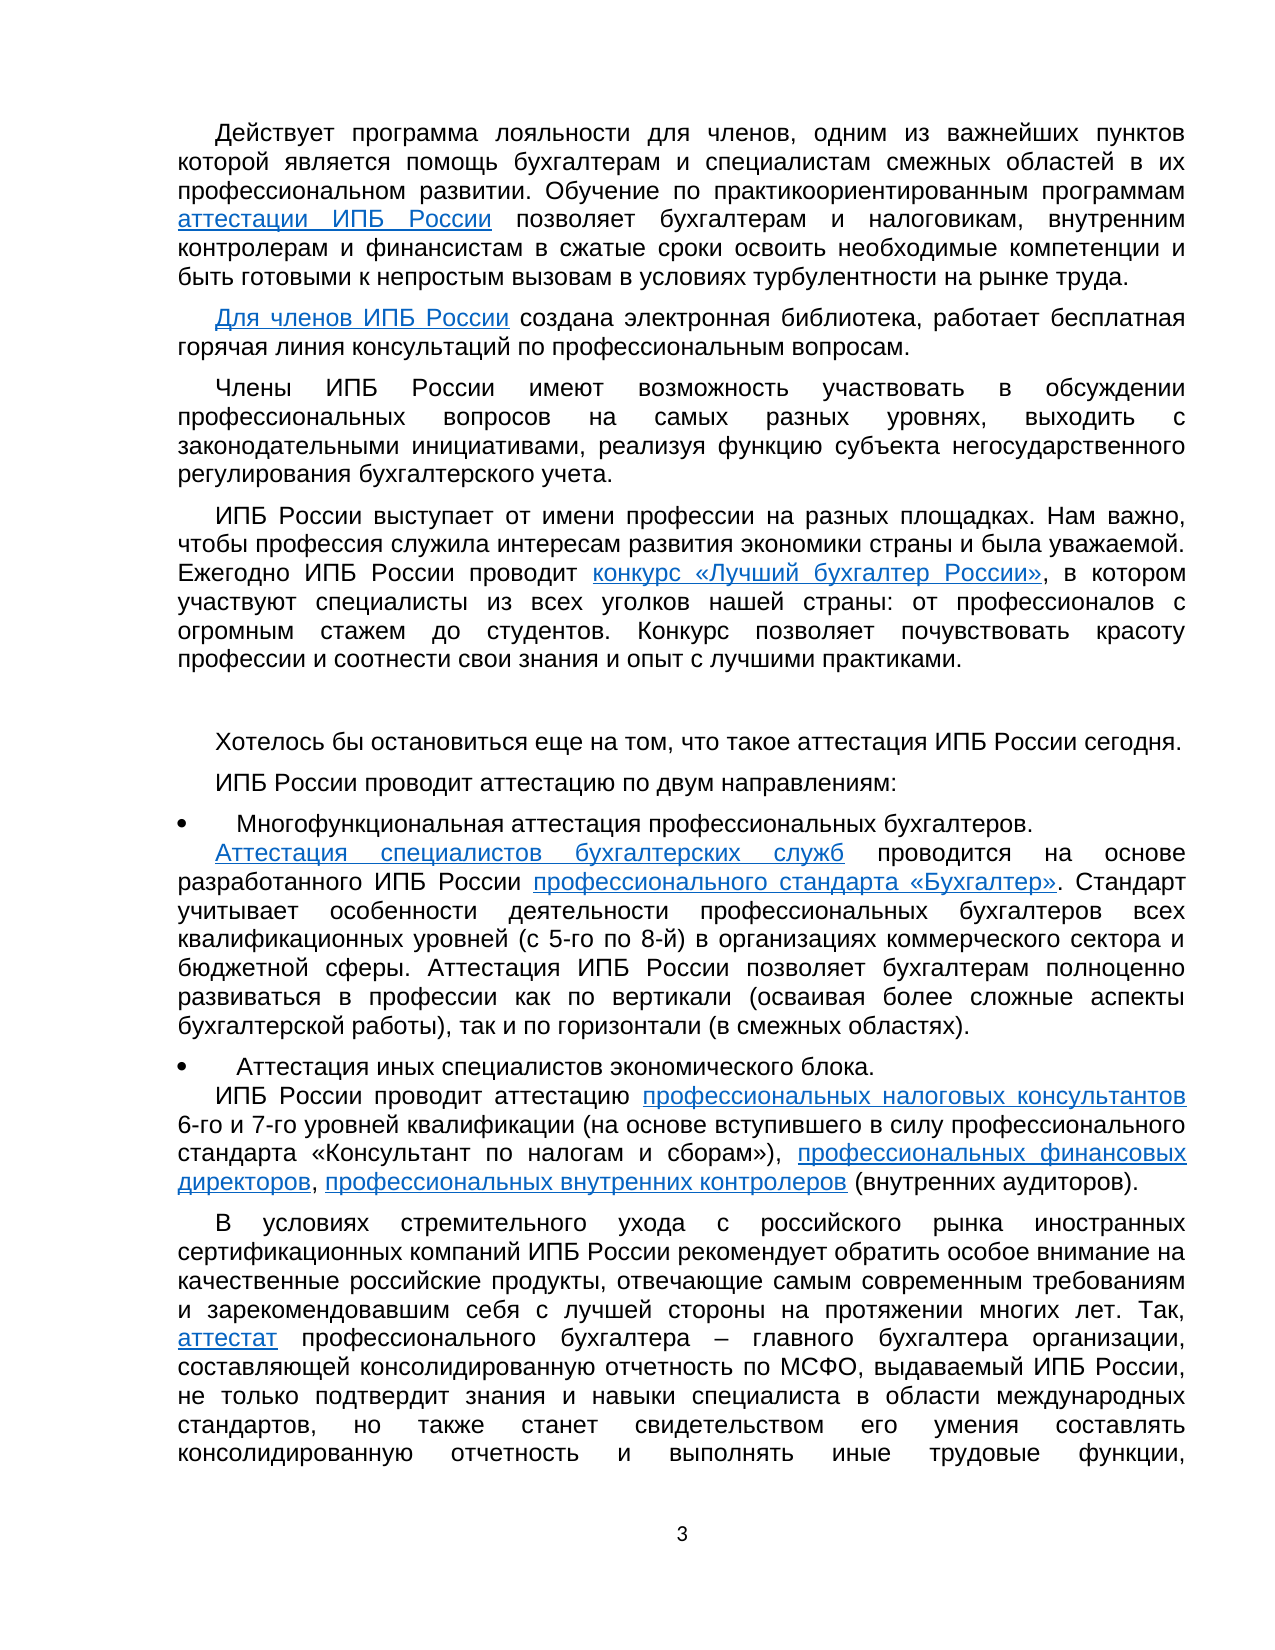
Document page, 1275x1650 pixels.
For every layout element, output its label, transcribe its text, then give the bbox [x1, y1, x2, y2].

text ИПБ России проводит аттестацию по двум направлениям: [177, 768, 1186, 797]
list Многофункциональная аттестация профессиональных бухгалтеров. [177, 809, 1186, 838]
text ИПБ России выступает от имени профессии на разных площадках. Нам важно, чтобы профессия служила интересам развития экономики страны и была уважаемой. Ежегодно ИПБ России проводит конкурс «Лучший бухгалтер России», в котором участвуют специалисты из всех уголков нашей страны: от профессионалов с огромным стажем до студентов. Конкурс позволяет почувствовать красоту профессии и соотнести свои знания и опыт с лучшими практиками. [177, 501, 1186, 673]
text Члены ИПБ России имеют возможность участвовать в обсуждении профессиональных вопросов на самых разных уровнях, выходить с законодательными инициативами, реализуя функцию субъекта негосударственного регулирования бухгалтерского учета. [177, 373, 1186, 488]
list Аттестация иных специалистов экономического блока. [177, 1052, 1186, 1081]
text Аттестация специалистов бухгалтерских служб проводится на основе разработанного ИПБ России профессионального стандарта «Бухгалтер». Стандарт учитывает особенности деятельности профессиональных бухгалтеров всех квалификационных уровней (с 5-го по 8-й) в организациях коммерческого сектора и бюджетной сферы. Аттестация ИПБ России позволяет бухгалтерам полноценно развиваться в профессии как по вертикали (осваивая более сложные аспекты бухгалтерской работы), так и по горизонтали (в смежных областях). [177, 838, 1186, 1039]
text Действует программа лояльности для членов, одним из важнейших пунктов которой является помощь бухгалтерам и специалистам смежных областей в их профессиональном развитии. Обучение по практикоориентированным программам аттестации ИПБ России позволяет бухгалтерам и налоговикам, внутренним контролерам и финансистам в сжатые сроки освоить необходимые компетенции и быть готовыми к непростым вызовам в условиях турбулентности на рынке труда. [177, 118, 1186, 291]
text Хотелось бы остановиться еще на том, что такое аттестация ИПБ России сегодня. [177, 727, 1186, 756]
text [177, 1208, 1186, 1467]
text Для членов ИПБ России создана электронная библиотека, работает бесплатная горячая линия консультаций по профессиональным вопросам. [177, 303, 1186, 361]
text ИПБ России проводит аттестацию профессиональных налоговых консультантов 6-го и 7-го уровней квалификации (на основе вступившего в силу профессионального стандарта «Консультант по налогам и сборам»), профессиональных финансовых директоров, профессиональных внутренних контролеров (внутренних аудиторов). [177, 1081, 1186, 1196]
